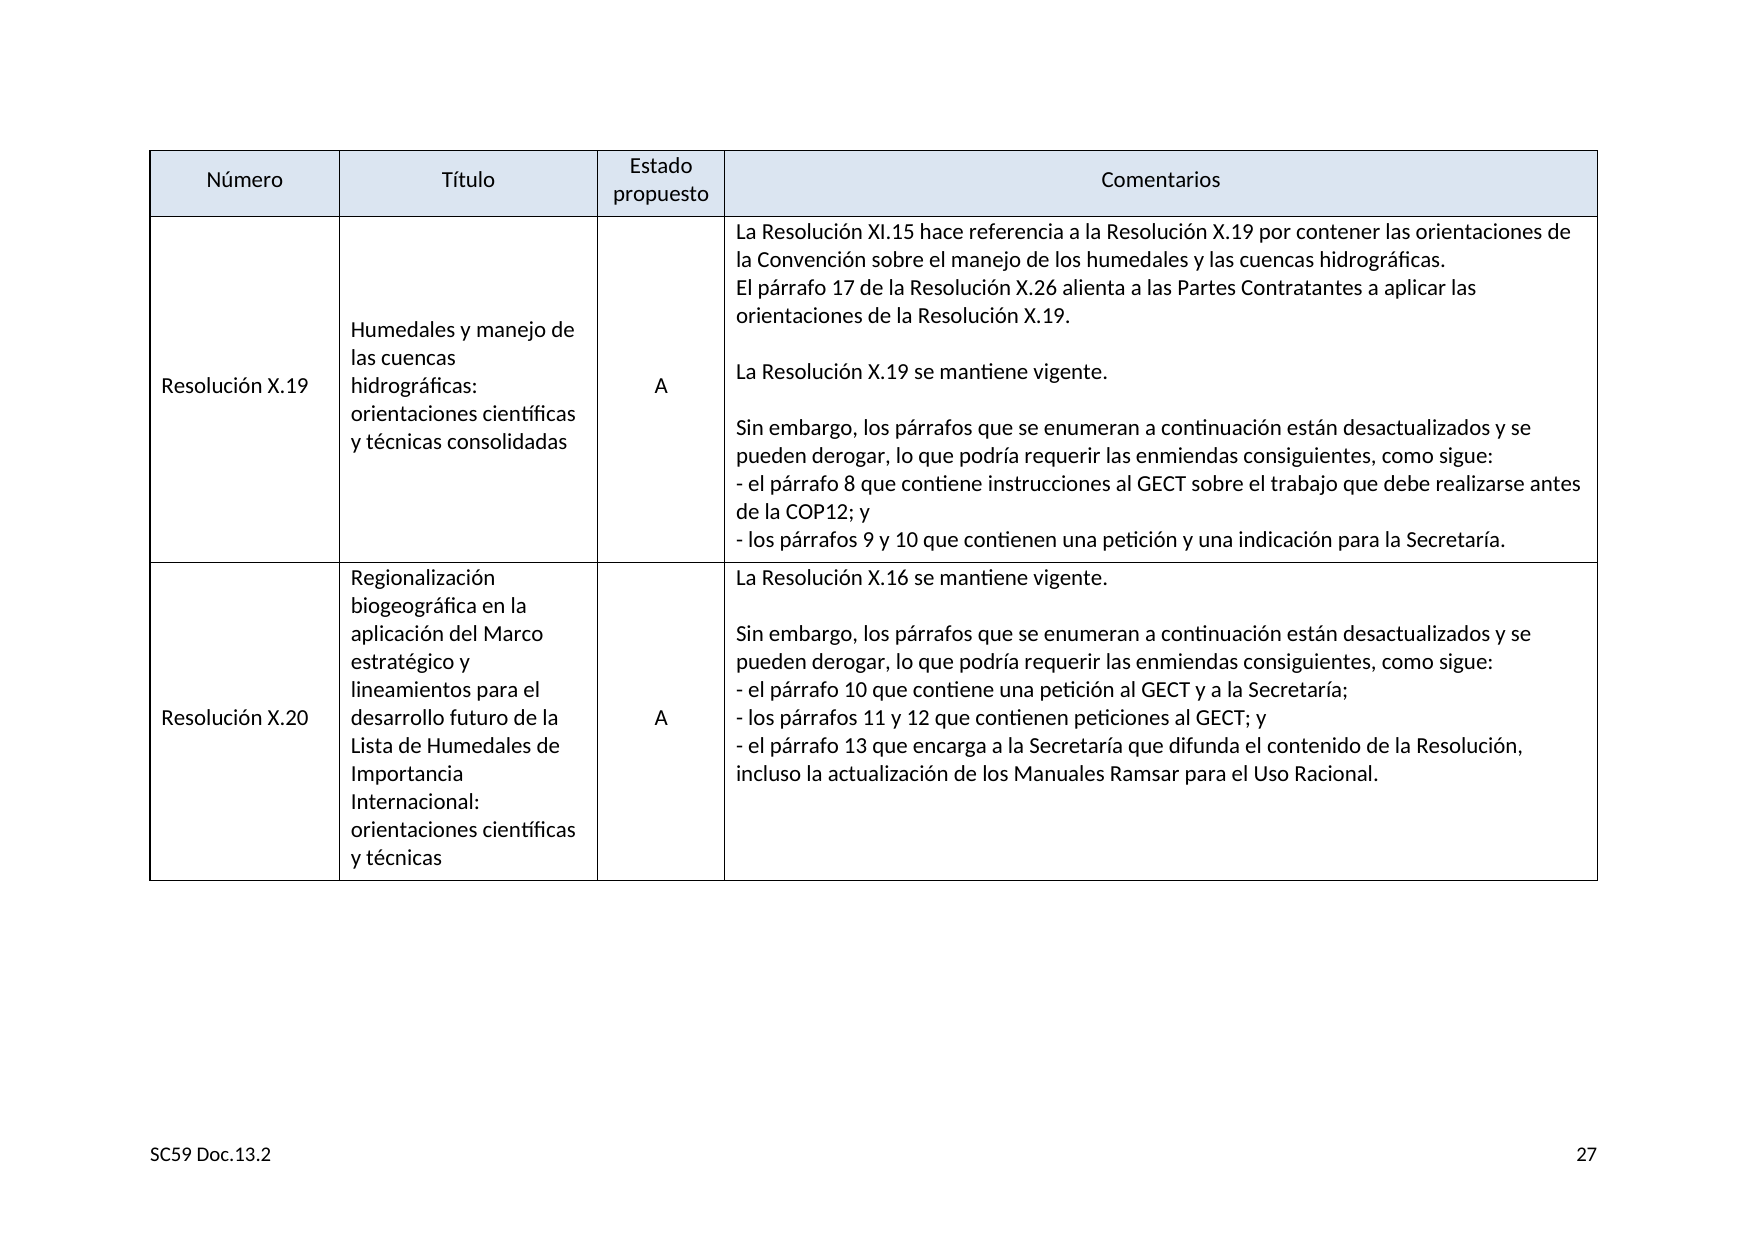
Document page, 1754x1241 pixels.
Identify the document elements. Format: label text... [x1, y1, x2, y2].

table_cell La Resolución XI.15 hace referencia a la Resolución X.19 por contener las orientaciones de la Convención sobre el manejo de los humedales y las cuencas hidrográficas. El párrafo 17 de la Resolución X.26 alienta a las Partes Contratantes a aplicar las orientaciones de la Resolución X.19. La Resolución X.19 se mantiene vigente. Sin embargo, los párrafos que se enumeran a continuación están desactualizados y se pueden derogar, lo que podría requerir las enmiendas consiguientes, como sigue: - el párrafo 8 que contiene instrucciones al GECT sobre el trabajo que debe realizarse antes de la COP12; y - los párrafos 9 y 10 que contienen una petición y una indicación para la Secretaría. [725, 217, 1597, 562]
table_header Número [151, 151, 339, 216]
table_cell A [598, 563, 724, 880]
table_header Estado propuesto [598, 151, 724, 216]
table_cell Resolución X.19 [151, 217, 339, 562]
table_header Título [340, 151, 597, 216]
table_cell Humedales y manejo de las cuencas hidrográficas: orientaciones científicas y técnicas consolidadas [340, 217, 597, 562]
table_cell Regionalización biogeográfica en la aplicación del Marco estratégico y lineamientos para el desarrollo futuro de la Lista de Humedales de Importancia Internacional: orientaciones científicas y técnicas [340, 563, 597, 880]
table_cell A [598, 217, 724, 562]
table_cell La Resolución X.16 se mantiene vigente. Sin embargo, los párrafos que se enumeran a continuación están desactualizados y se pueden derogar, lo que podría requerir las enmiendas consiguientes, como sigue: - el párrafo 10 que contiene una petición al GECT y a la Secretaría; - los párrafos 11 y 12 que contienen peticiones al GECT; y - el párrafo 13 que encarga a la Secretaría que difunda el contenido de la Resolución, incluso la actualización de los Manuales Ramsar para el Uso Racional. [725, 563, 1597, 880]
table_header Comentarios [725, 151, 1597, 216]
table_cell Resolución X.20 [151, 563, 339, 880]
